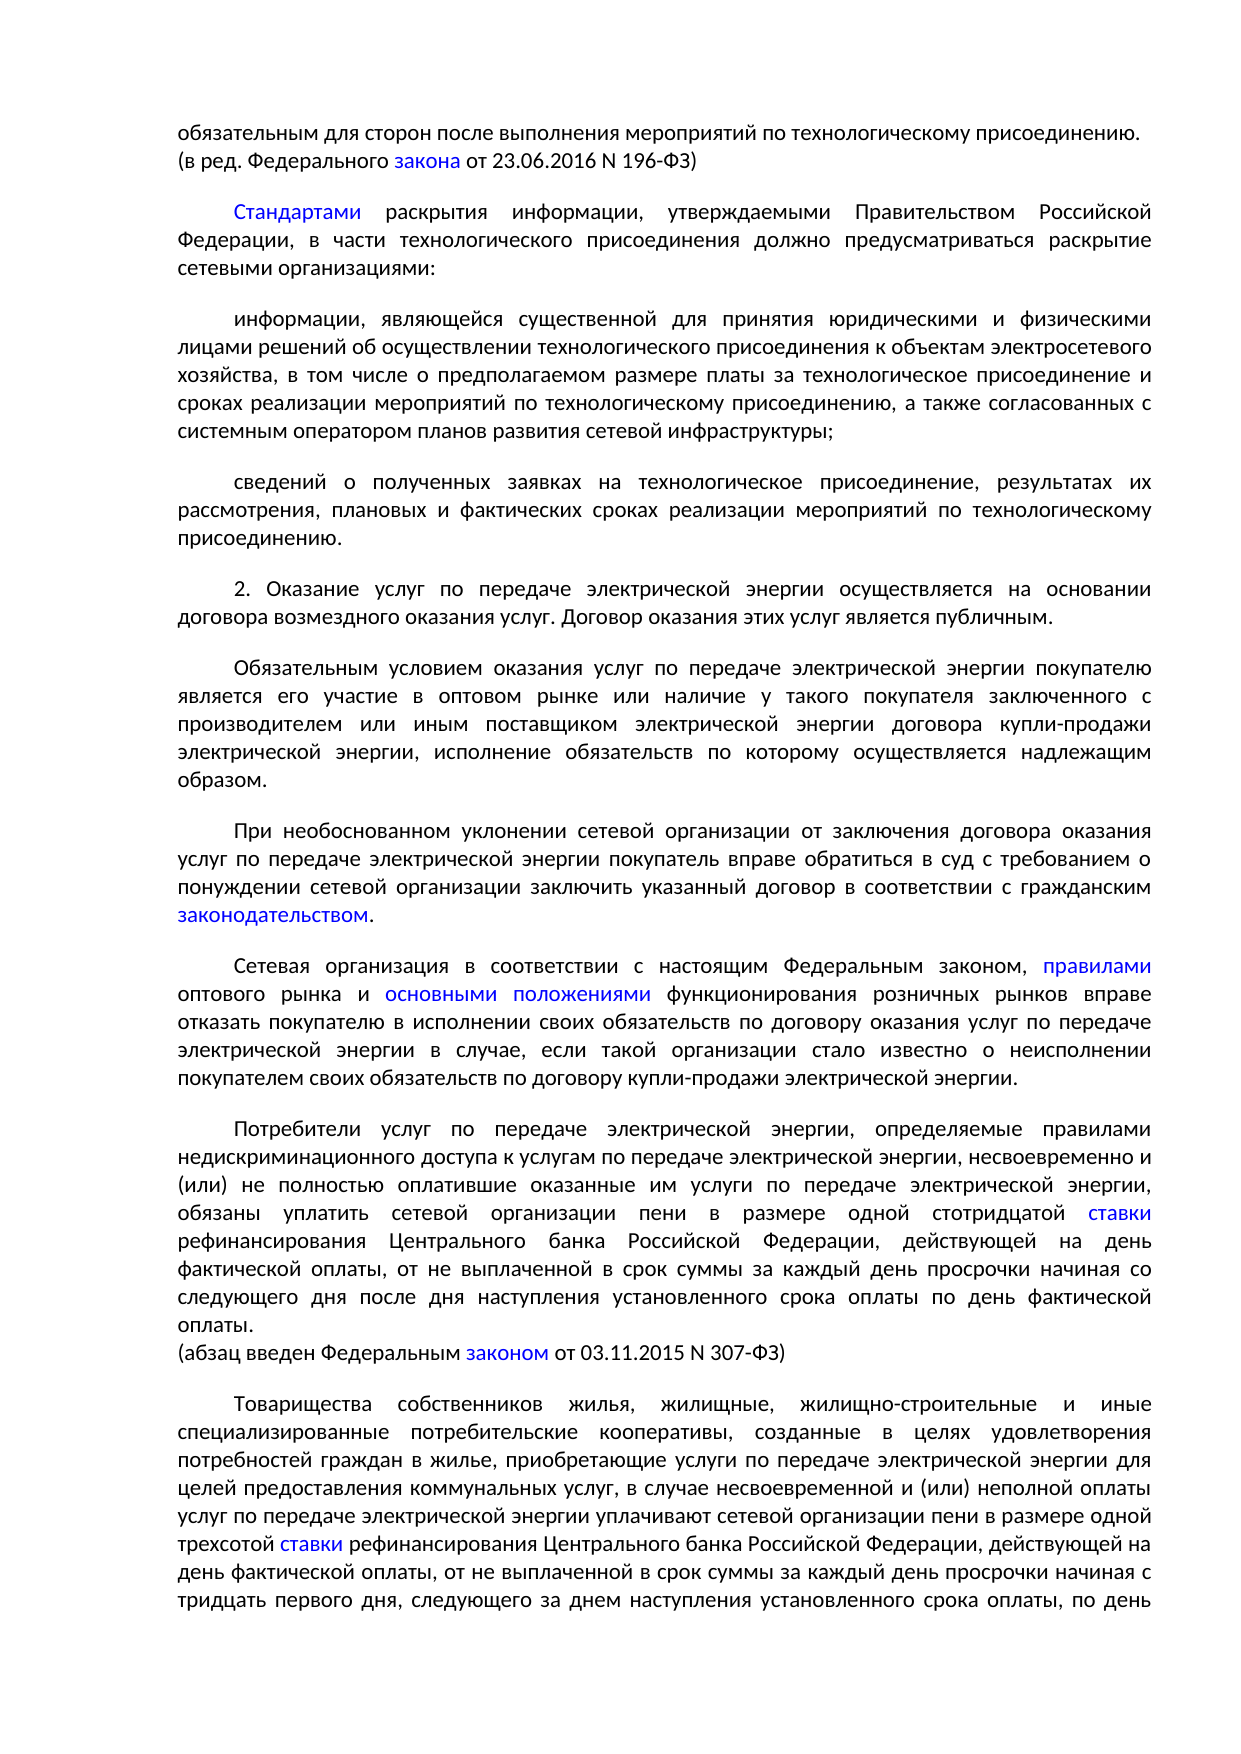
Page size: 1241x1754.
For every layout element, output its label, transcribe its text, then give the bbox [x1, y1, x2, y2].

text Стандартами раскрытия информации, утверждаемыми Правительством Российской Федерации, в части технологического присоединения должно предусматриваться раскрытие сетевыми организациями: [177, 197, 1152, 281]
text (абзац введен Федеральным законом от 03.11.2015 N 307-ФЗ) [177, 1338, 1152, 1366]
text Обязательным условием оказания услуг по передаче электрической энергии покупателю является его участие в оптовом рынке или наличие у такого покупателя заключенного с производителем или иным поставщиком электрической энергии договора купли-продажи электрической энергии, исполнение обязательств по которому осуществляется надлежащим образом. [177, 653, 1152, 793]
text сведений о полученных заявках на технологическое присоединение, результатах их рассмотрения, плановых и фактических сроках реализации мероприятий по технологическому присоединению. [177, 467, 1152, 551]
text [177, 118, 1152, 146]
text (в ред. Федерального закона от 23.06.2016 N 196-ФЗ) [177, 146, 1152, 174]
text информации, являющейся существенной для принятия юридическими и физическими лицами решений об осуществлении технологического присоединения к объектам электросетевого хозяйства, в том числе о предполагаемом размере платы за технологическое присоединение и сроках реализации мероприятий по технологическому присоединению, а также согласованных с системным оператором планов развития сетевой инфраструктуры; [177, 304, 1152, 444]
text При необоснованном уклонении сетевой организации от заключения договора оказания услуг по передаче электрической энергии покупатель вправе обратиться в суд с требованием о понуждении сетевой организации заключить указанный договор в соответствии с гражданским законодательством. [177, 816, 1152, 928]
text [177, 1389, 1152, 1613]
text Потребители услуг по передаче электрической энергии, определяемые правилами недискриминационного доступа к услугам по передаче электрической энергии, несвоевременно и (или) не полностью оплатившие оказанные им услуги по передаче электрической энергии, обязаны уплатить сетевой организации пени в размере одной стотридцатой ставки рефинансирования Центрального банка Российской Федерации, действующей на день фактической оплаты, от не выплаченной в срок суммы за каждый день просрочки начиная со следующего дня после дня наступления установленного срока оплаты по день фактической оплаты. [177, 1114, 1152, 1338]
text 2. Оказание услуг по передаче электрической энергии осуществляется на основании договора возмездного оказания услуг. Договор оказания этих услуг является публичным. [177, 574, 1152, 630]
text Сетевая организация в соответствии с настоящим Федеральным законом, правилами оптового рынка и основными положениями функционирования розничных рынков вправе отказать покупателю в исполнении своих обязательств по договору оказания услуг по передаче электрической энергии в случае, если такой организации стало известно о неисполнении покупателем своих обязательств по договору купли-продажи электрической энергии. [177, 951, 1152, 1091]
